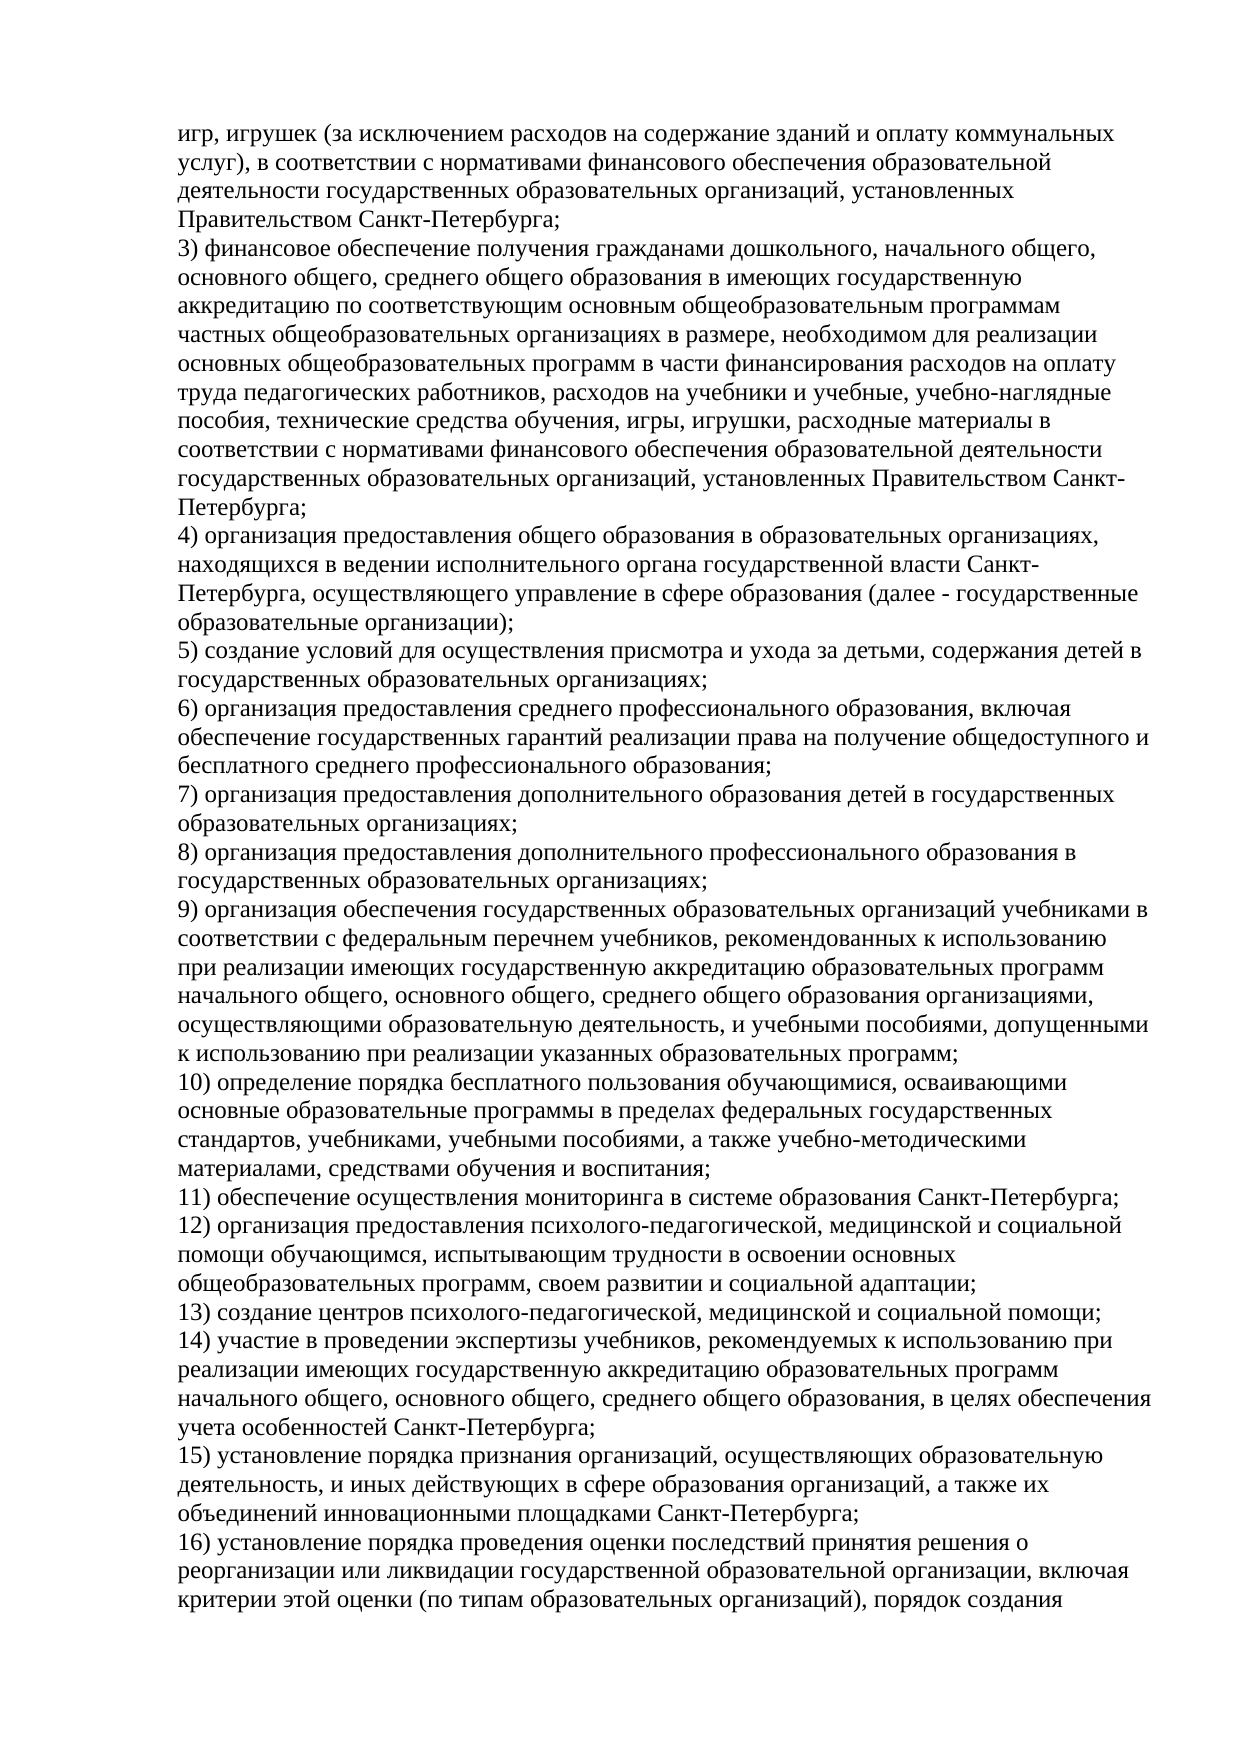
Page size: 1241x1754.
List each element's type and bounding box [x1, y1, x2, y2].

text [177, 118, 1152, 1613]
